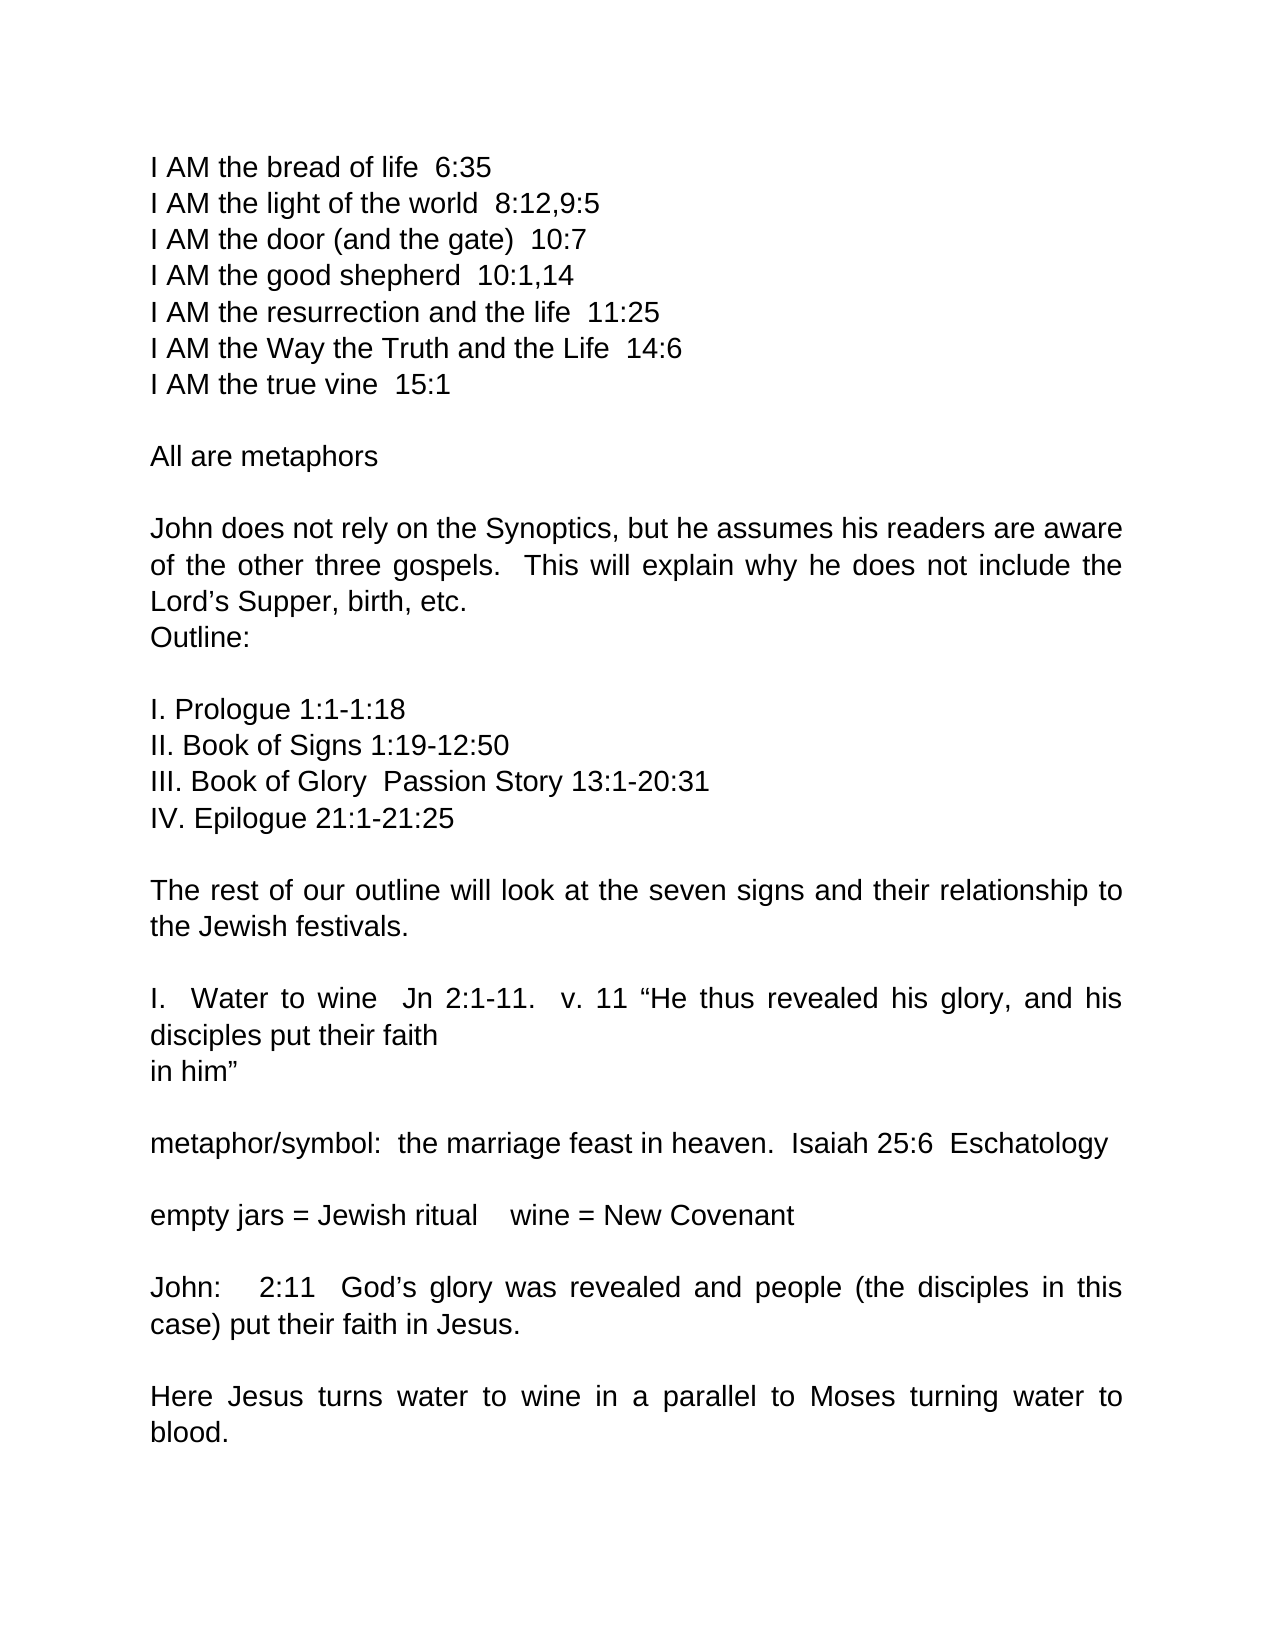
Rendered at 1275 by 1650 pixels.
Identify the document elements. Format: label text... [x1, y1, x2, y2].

text I AM the bread of life 6:35 [150, 150, 1125, 183]
text I AM the true vine 15:1 [150, 367, 1125, 400]
text Here Jesus turns water to wine in a parallel to Moses turning water to blood. [150, 1379, 1125, 1449]
text in him” [150, 1054, 1125, 1087]
text I AM the light of the world 8:12,9:5 [150, 186, 1125, 220]
text John: 2:11 God’s glory was revealed and people (the disciples in this case) put their faith in Jesus. [150, 1271, 1125, 1340]
text John does not rely on the Synoptics, but he assumes his readers are aware of the other three gospels. This will explain why he does not include the Lord’s Supper, birth, etc. [150, 511, 1125, 617]
text All are metaphors [150, 439, 1125, 473]
text III. Book of Glory Passion Story 13:1-20:31 [150, 764, 1125, 798]
text I AM the door (and the gate) 10:7 [150, 222, 1125, 256]
text empty jars = Jewish ritual wine = New Covenant [150, 1198, 1125, 1232]
text Outline: [150, 620, 1125, 653]
text I AM the Way the Truth and the Life 14:6 [150, 331, 1125, 364]
text II. Book of Signs 1:19-12:50 [150, 728, 1125, 762]
text metaphor/symbol: the marriage feast in heaven. Isaiah 25:6 Eschatology [150, 1126, 1125, 1159]
text I. Water to wine Jn 2:1-11. v. 11 “He thus revealed his glory, and his disciples put their faith [150, 981, 1125, 1051]
text I AM the good shepherd 10:1,14 [150, 258, 1125, 292]
text IV. Epilogue 21:1-21:25 [150, 801, 1125, 834]
text I. Prologue 1:1-1:18 [150, 692, 1125, 726]
text The rest of our outline will look at the seven signs and their relationship to the Jewish festivals. [150, 873, 1125, 943]
text I AM the resurrection and the life 11:25 [150, 294, 1125, 328]
